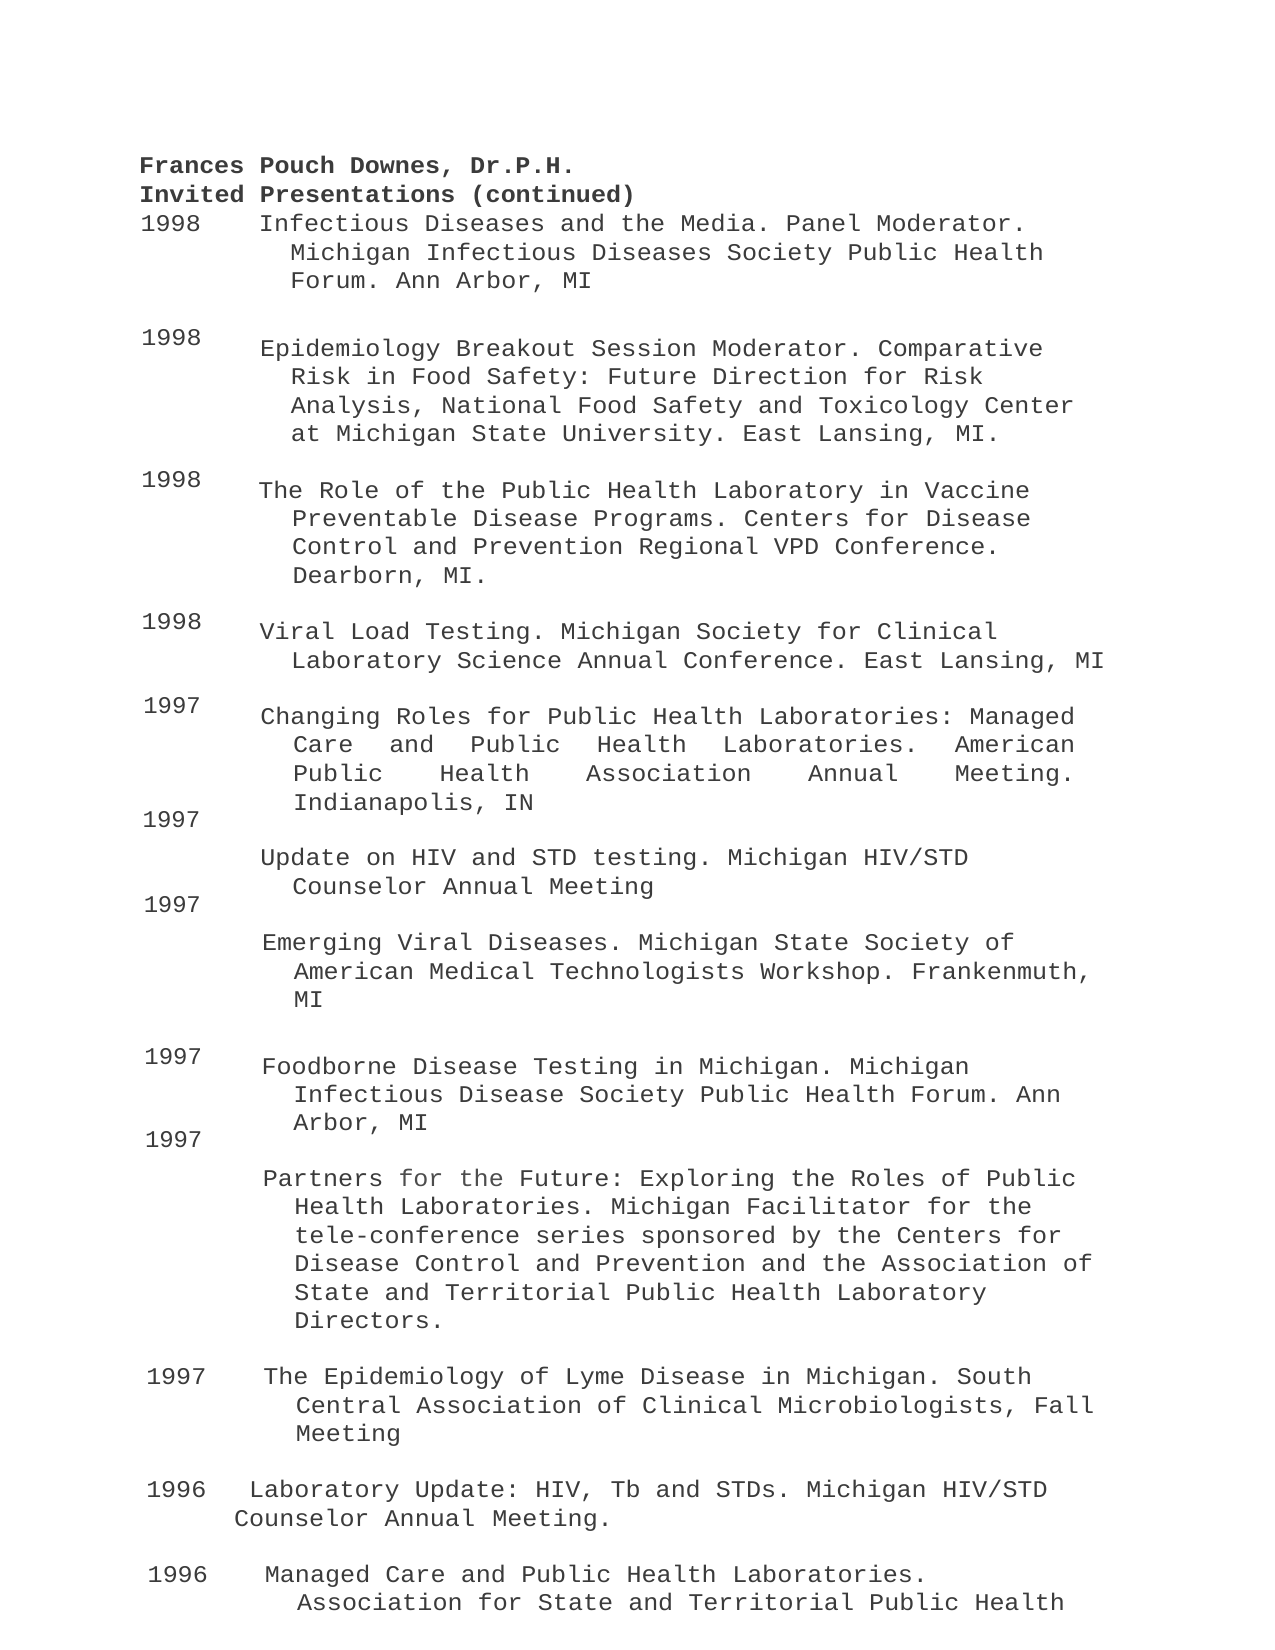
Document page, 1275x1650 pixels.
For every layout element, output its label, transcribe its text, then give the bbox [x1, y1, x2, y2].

text 1997 [143, 892, 203, 919]
text Update on HIV and STD testing. Michigan HIV/STD Counselor Annual Meeting [260, 846, 1114, 902]
text 1998 Infectious Diseases and the Media. Panel Moderator. Michigan Infectious Diseases Society Public Health Forum. Ann Arbor, MI [140, 212, 1044, 296]
text Foodborne Disease Testing in Michigan. Michigan Infectious Disease Society Public Health Forum. Ann Arbor, MI [261, 1054, 1127, 1137]
text Emerging Viral Diseases. Michigan State Society of American Medical Technologists Workshop. Frankenmuth, MI [262, 931, 1114, 1015]
text 1996 Laboratory Update: HIV, Tb and STDs. Michigan HIV/STD Counselor Annual Meeting. [146, 1478, 1048, 1533]
text 1997 [144, 1044, 204, 1071]
text Viral Load Testing. Michigan Society for Clinical Laboratory Science Annual Conference. East Lansing, MI [259, 619, 1114, 675]
text Partners for the Future: Exploring the Roles of Public Health Laboratories. Michigan Facilitator for the tele-conference series sponsored by the Centers for Disease Control and Prevention and the Association of State and Territorial Public Health Laboratory Directors. [263, 1166, 1093, 1336]
text 1998 [141, 468, 203, 495]
text Epidemiology Breakout Session Moderator. Comparative Risk in Food Safety: Future Direction for Risk Analysis, National Food Safety and Toxicology Center at Michigan State University. East Lansing, MI. [260, 336, 1114, 449]
text 1997 [145, 1128, 204, 1155]
text 1997 The Epidemiology of Lyme Disease in Michigan. South Central Association of Clinical Microbiologists, Fall Meeting [146, 1364, 1096, 1449]
text 1997 [143, 694, 203, 721]
text 1998 [141, 609, 203, 636]
text Changing Roles for Public Health Laboratories: Managed Care and Public Health Laboratories. American Public Health Association Annual Meeting. Indianapolis, IN [260, 704, 1076, 817]
text Dearborn, MI. [292, 563, 1127, 591]
text 1997 [142, 807, 203, 834]
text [147, 1562, 1096, 1617]
text The Role of the Public Health Laboratory in Vaccine Preventable Disease Programs. Centers for Disease Control and Prevention Regional VPD Conference. [258, 478, 1031, 561]
text 1998 [141, 326, 203, 353]
